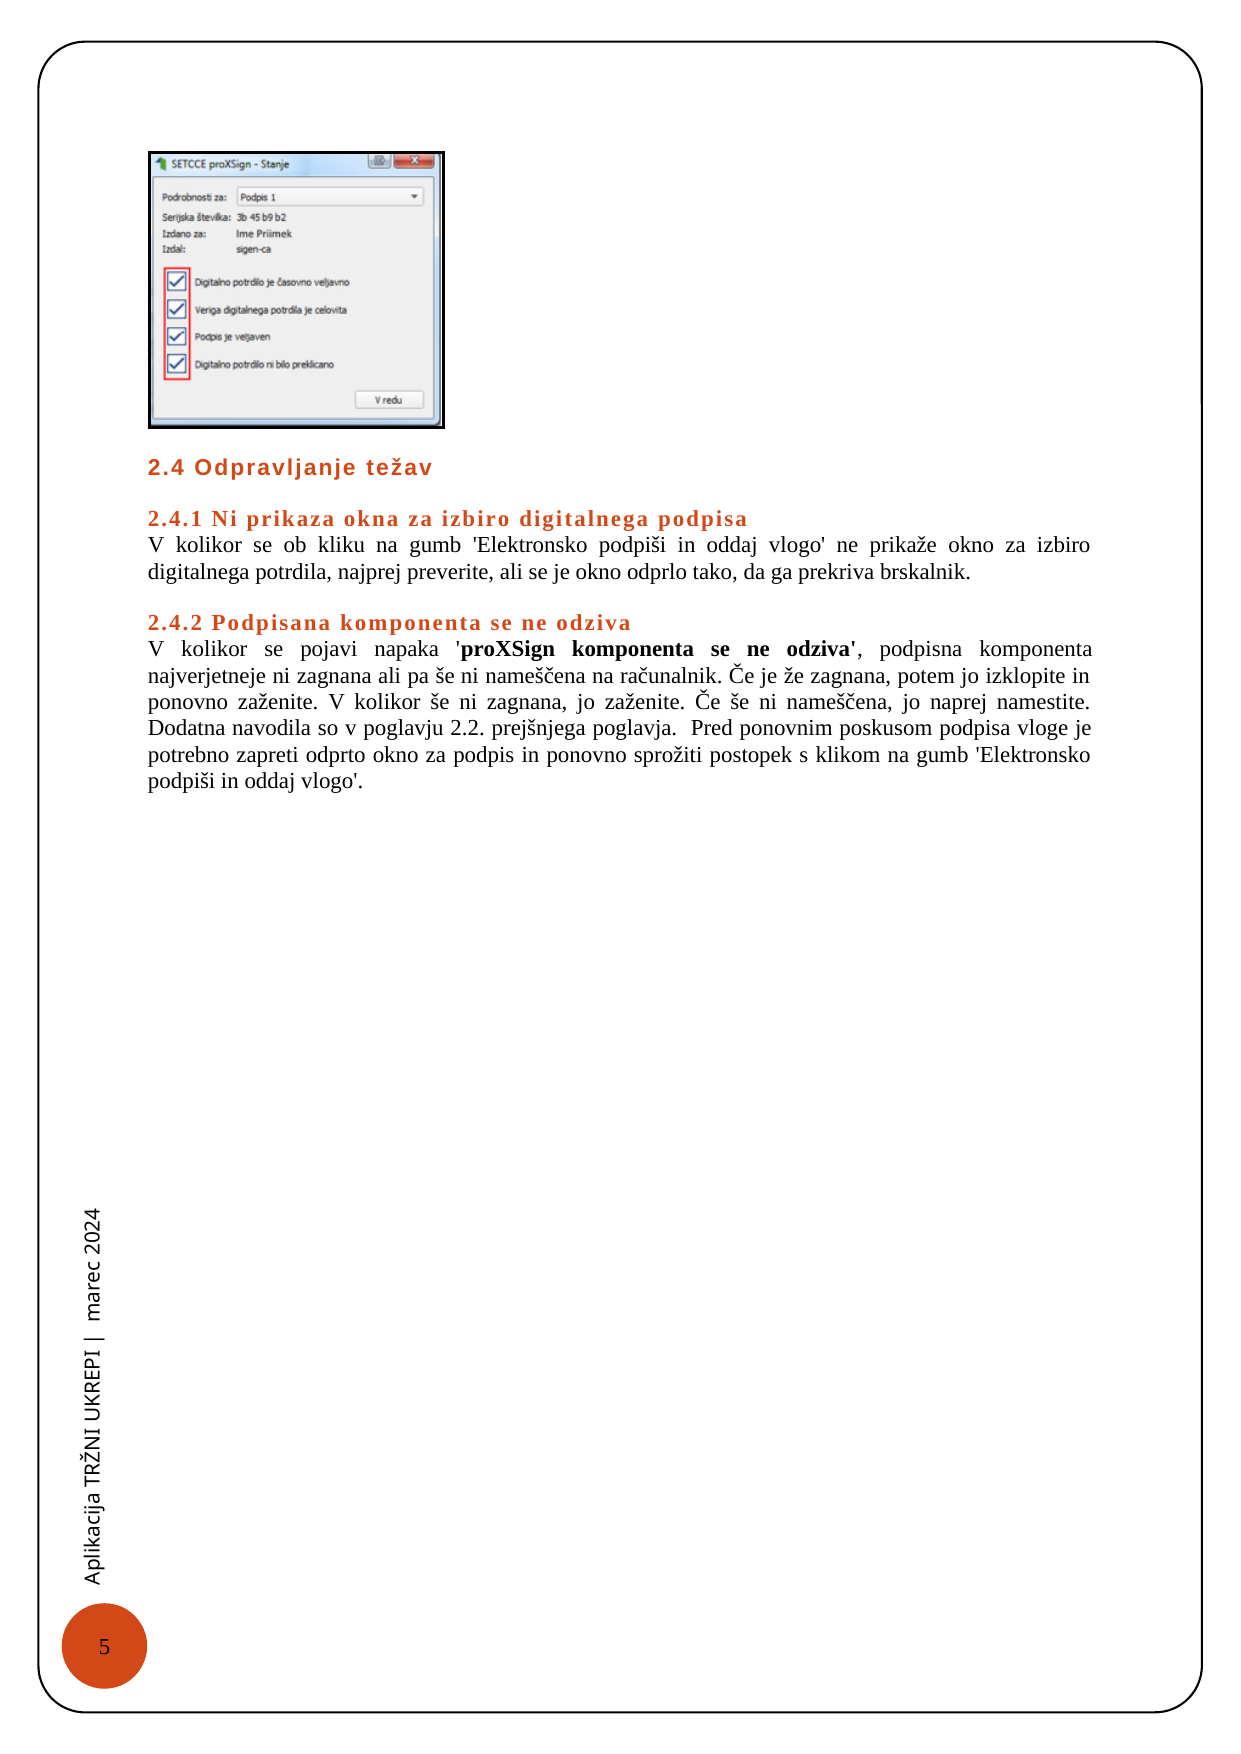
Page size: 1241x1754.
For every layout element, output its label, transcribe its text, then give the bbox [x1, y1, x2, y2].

subtitle 2.4.1 Ni prikaza okna za izbiro digitalnega podpisa [148, 505, 1092, 531]
text V kolikor se pojavi napaka 'proXSign komponenta se ne odziva', podpisna komponenta najverjetneje ni zagnana ali pa še ni nameščena na računalnik. Če je že zagnana, potem jo izklopite in ponovno zaženite. V kolikor še ni zagnana, jo zaženite. Če še ni nameščena, jo naprej namestite. Dodatna navodila so v poglavju 2.2. prejšnjega poglavja. Pred ponovnim poskusom podpisa vloge je potrebno zapreti odprto okno za podpis in ponovno sprožiti postopek s klikom na gumb 'Elektronsko podpiši in oddaj vlogo'. [148, 635, 1092, 793]
subtitle 2.4 Odpravljanje težav [148, 454, 1092, 480]
picture [151, 154, 442, 426]
subtitle 2.4.2 Podpisana komponenta se ne odziva [148, 609, 1092, 635]
text V kolikor se ob kliku na gumb 'Elektronsko podpiši in oddaj vlogo' ne prikaže okno za izbiro digitalnega potrdila, najprej preverite, ali se je okno odprlo tako, da ga prekriva brskalnik. [148, 531, 1092, 584]
